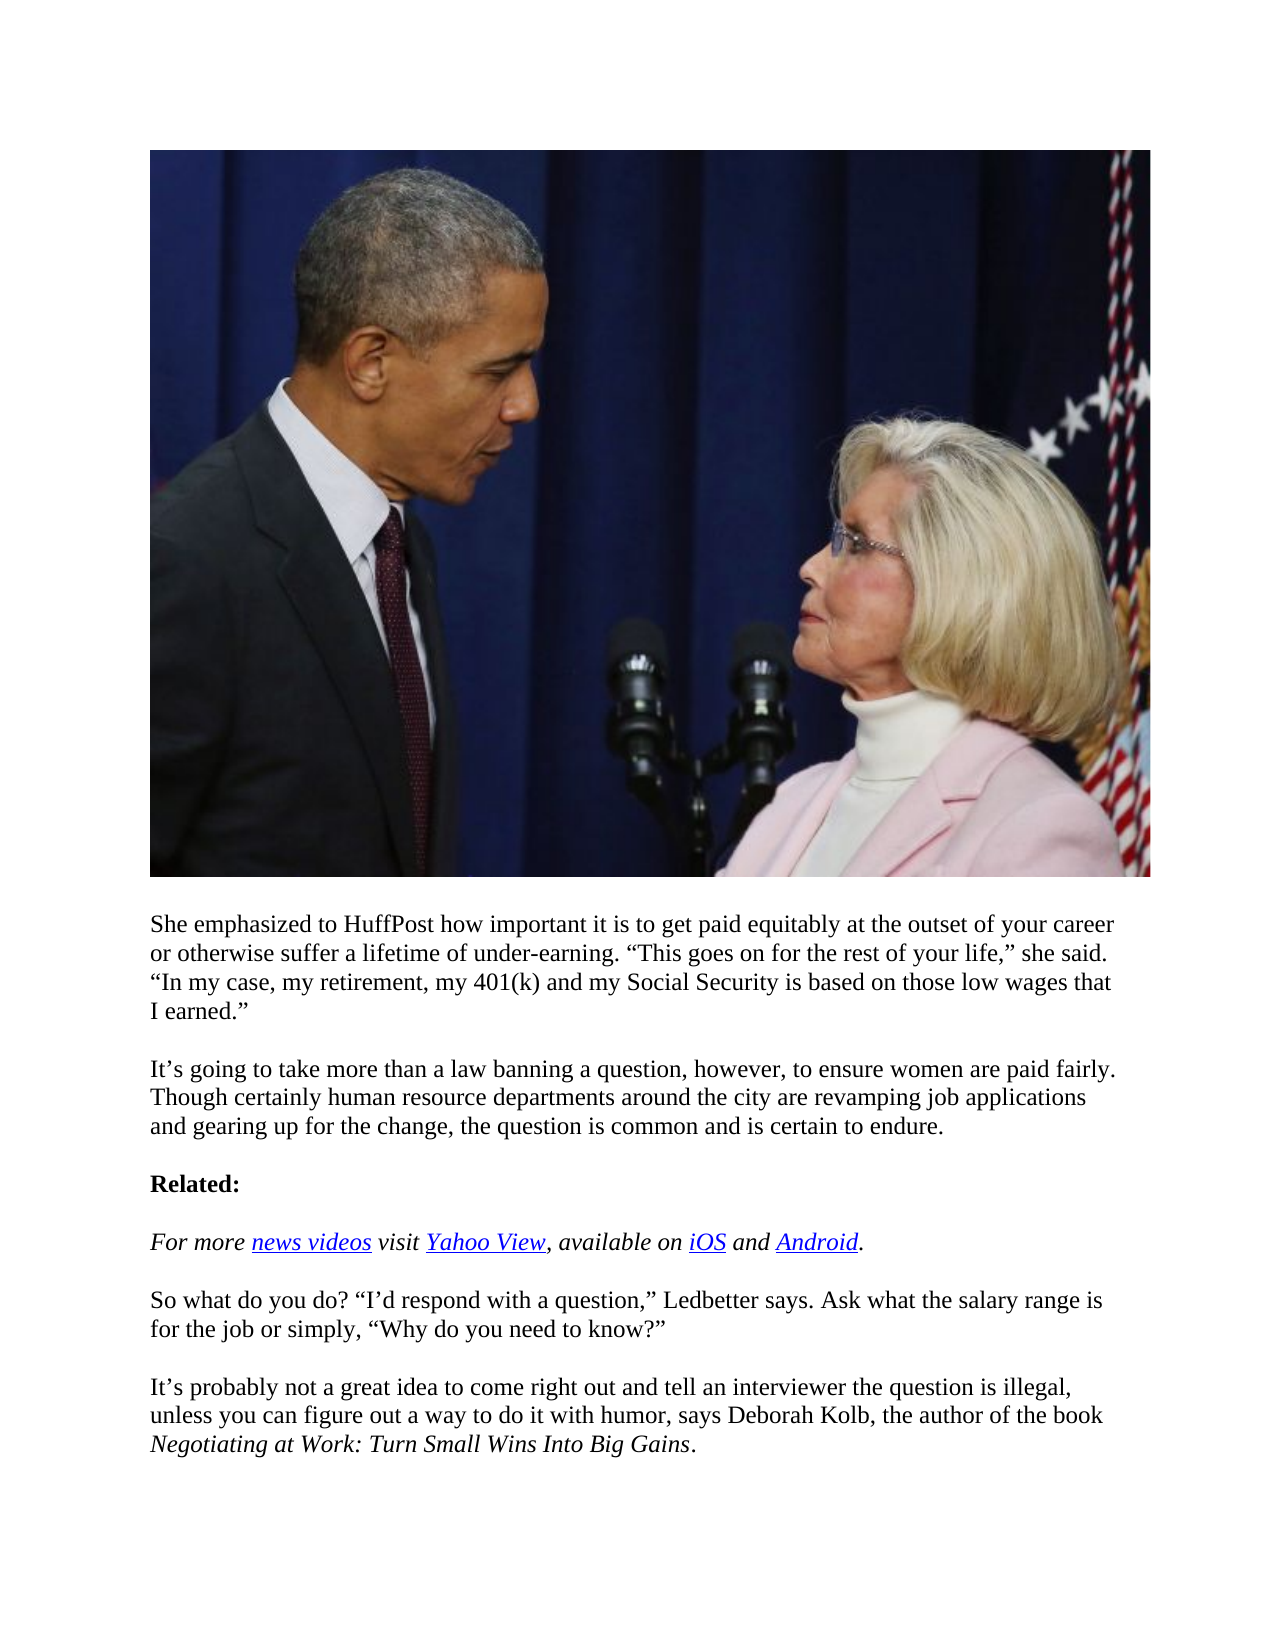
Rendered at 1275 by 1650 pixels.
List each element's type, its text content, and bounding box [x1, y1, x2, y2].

text Related: [150, 1169, 1125, 1198]
text For more news videos visit Yahoo View, available on iOS and Android. [150, 1227, 1125, 1256]
text It’s probably not a great idea to come right out and tell an interviewer the question is illegal, unless you can figure out a way to do it with humor, says Deborah Kolb, the author of the book Negotiating at Work: Turn Small Wins Into Big Gains. [150, 1372, 1125, 1458]
text She emphasized to HuffPost how important it is to get paid equitably at the outset of your career or otherwise suffer a lifetime of under-earning. “This goes on for the rest of your life,” she said. “In my case, my retirement, my 401(k) and my Social Security is based on those low wages that I earned.” [150, 909, 1125, 1024]
text It’s going to take more than a law banning a question, however, to ensure women are paid fairly. Though certainly human resource departments around the city are revamping job applications and gearing up for the change, the question is common and is certain to endure. [150, 1054, 1125, 1140]
text So what do you do? “I’d respond with a question,” Ledbetter says. Ask what the salary range is for the job or simply, “Why do you need to know?” [150, 1285, 1125, 1342]
picture [150, 150, 1151, 877]
